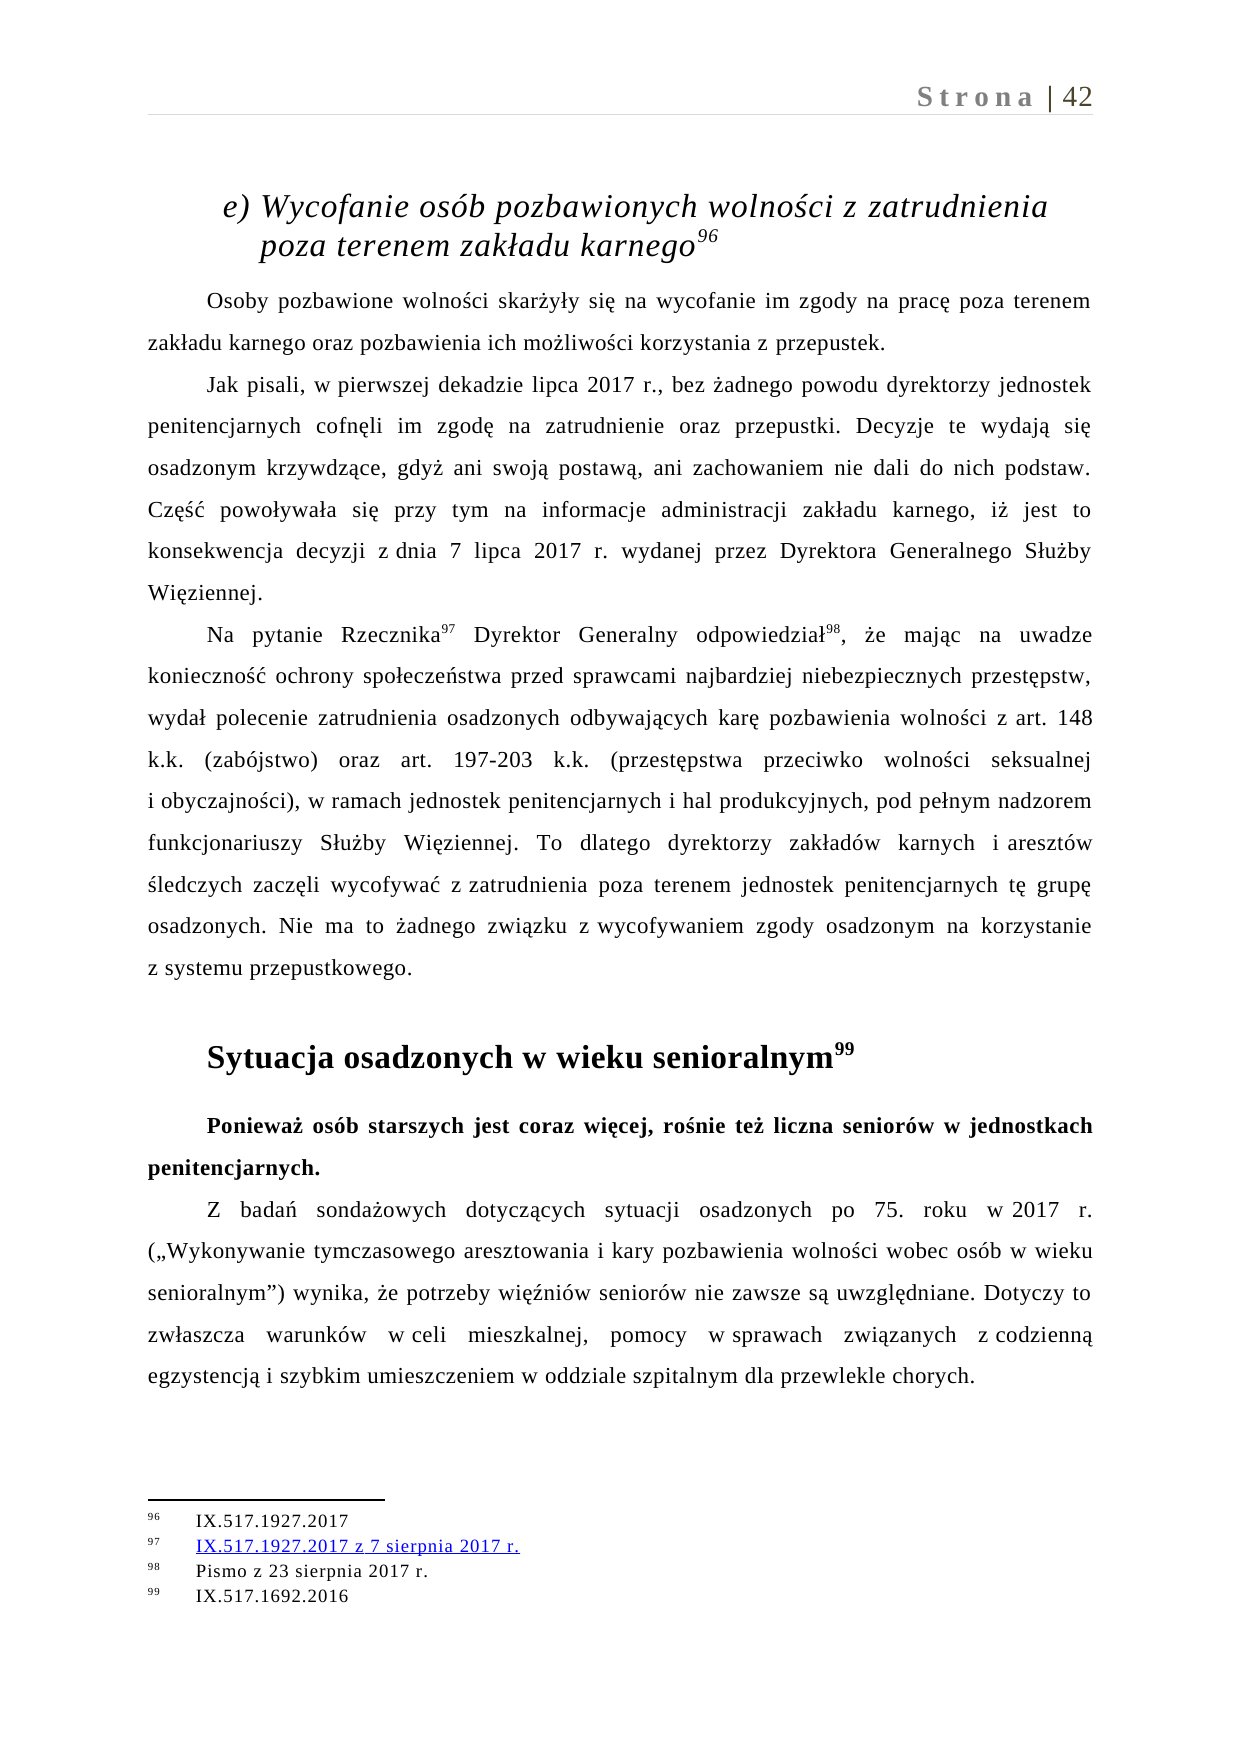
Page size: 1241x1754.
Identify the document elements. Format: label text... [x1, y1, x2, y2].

text Jak pisali, w pierwszej dekadzie lipca 2017 r., bez żadnego powodu dyrektorzy jednostek penitencjarnych cofnęli im zgodę na zatrudnienie oraz przepustki. Decyzje te wydają się osadzonym krzywdzące, gdyż ani swoją postawą, ani zachowaniem nie dali do nich podstaw. Część powoływała się przy tym na informacje administracji zakładu karnego, iż jest to konsekwencja decyzji z dnia 7 lipca 2017 r. wydanej przez Dyrektora Generalnego Służby Więziennej. [148, 359, 1093, 609]
subtitle Wycofanie osób pozbawionych wolności z zatrudnienia poza terenem zakładu karnego [223, 186, 1093, 263]
text Ponieważ osób starszych jest coraz więcej, rośnie też liczna seniorów w jednostkach penitencjarnych. [148, 1101, 1093, 1184]
subtitle Sytuacja osadzonych w wieku senioralnym [207, 1034, 1093, 1076]
text Osoby pozbawione wolności skarżyły się na wycofanie im zgody na pracę poza terenem zakładu karnego oraz pozbawienia ich możliwości korzystania z przepustek. [148, 276, 1093, 359]
text Z badań sondażowych dotyczących sytuacji osadzonych po 75. roku w 2017 r. („Wykonywanie tymczasowego aresztowania i kary pozbawienia wolności wobec osób w wieku senioralnym”) wynika, że potrzeby więźniów seniorów nie zawsze są uwzględniane. Dotyczy to zwłaszcza warunków w celi mieszkalnej, pomocy w sprawach związanych z codzienną egzystencją i szybkim umieszczeniem w oddziale szpitalnym dla przewlekle chorych. [148, 1184, 1093, 1392]
text Na pytanie Rzecznika Dyrektor Generalny odpowiedział, że mając na uwadze konieczność ochrony społeczeństwa przed sprawcami najbardziej niebezpiecznych przestępstw, wydał polecenie zatrudnienia osadzonych odbywających karę pozbawienia wolności z art. 148 k.k. (zabójstwo) oraz art. 197-203 k.k. (przestępstwa przeciwko wolności seksualnej i obyczajności), w ramach jednostek penitencjarnych i hal produkcyjnych, pod pełnym nadzorem funkcjonariuszy Służby Więziennej. To dlatego dyrektorzy zakładów karnych i aresztów śledczych zaczęli wycofywać z zatrudnienia poza terenem jednostek penitencjarnych tę grupę osadzonych. Nie ma to żadnego związku z wycofywaniem zgody osadzonym na korzystanie z systemu przepustkowego. [148, 609, 1093, 984]
